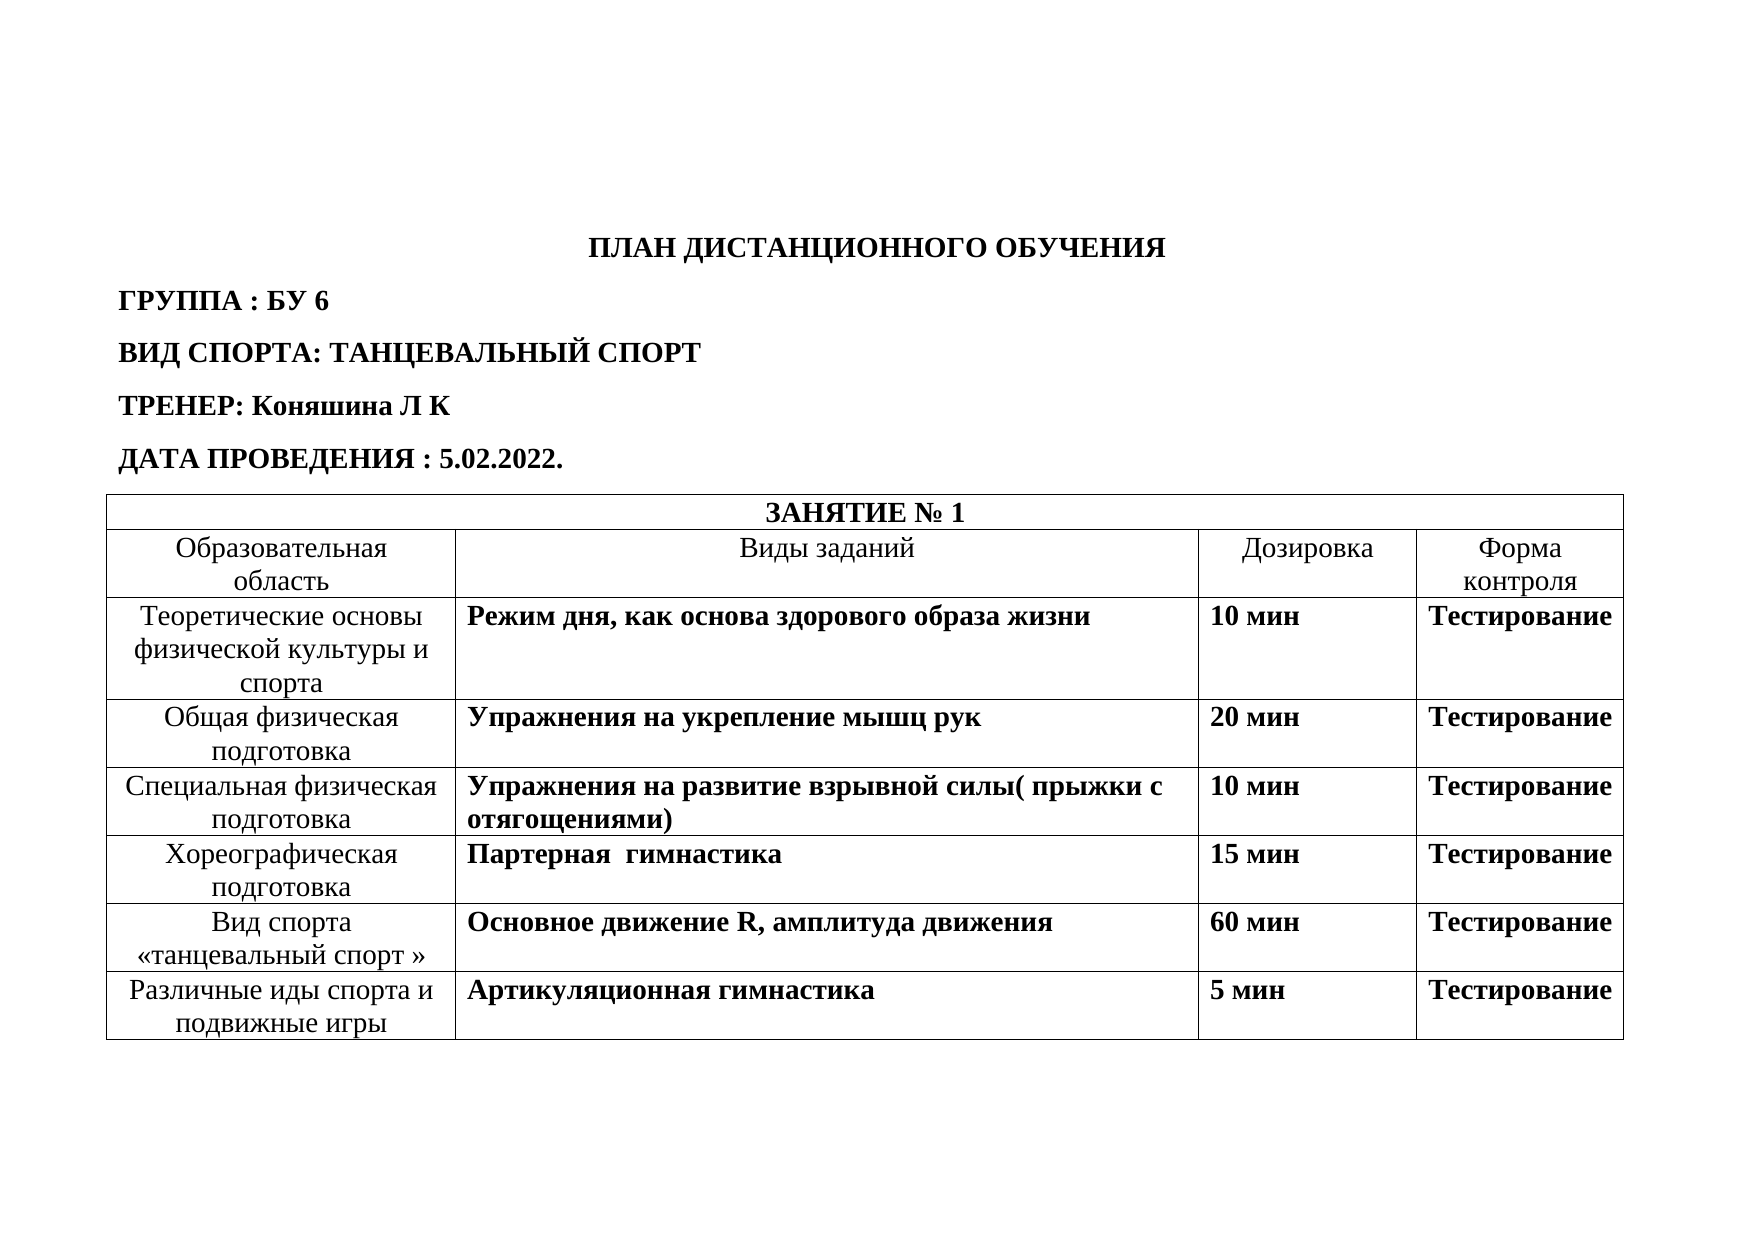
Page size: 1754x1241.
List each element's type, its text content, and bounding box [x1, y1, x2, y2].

table_header ЗАНЯТИЕ № 1 [107, 495, 1623, 529]
text ВИД СПОРТА: ТАНЦЕВАЛЬНЫЙ СПОРТ [118, 336, 1636, 369]
table_cell Партерная гимнастика [456, 836, 1198, 903]
table_cell Различные иды спорта и подвижные игры [107, 972, 455, 1039]
table_cell Упражнения на развитие взрывной силы( прыжки с отягощениями) [456, 768, 1198, 835]
table_cell Тестирование [1417, 904, 1623, 971]
table_cell 60 мин [1199, 904, 1416, 971]
table_cell Вид спорта «танцевальный спорт » [107, 904, 455, 971]
table_cell Общая физическая подготовка [107, 700, 455, 767]
table_cell 15 мин [1199, 836, 1416, 903]
table_cell Артикуляционная гимнастика [456, 972, 1198, 1039]
table_cell 10 мин [1199, 768, 1416, 835]
table_cell Теоретические основы физической культуры и спорта [107, 598, 455, 698]
table_cell 20 мин [1199, 700, 1416, 767]
table_cell Тестирование [1417, 768, 1623, 835]
table_cell Тестирование [1417, 836, 1623, 903]
table_cell Дозировка [1199, 530, 1416, 597]
table_cell Виды заданий [456, 530, 1198, 597]
table_cell Режим дня, как основа здорового образа жизни [456, 598, 1198, 698]
table_cell Тестирование [1417, 598, 1623, 698]
table_cell 10 мин [1199, 598, 1416, 698]
table_cell Хореографическая подготовка [107, 836, 455, 903]
table_cell 5 мин [1199, 972, 1416, 1039]
table_cell Образовательная область [107, 530, 455, 597]
table_cell Тестирование [1417, 972, 1623, 1039]
text ГРУППА : БУ 6 [118, 283, 1636, 316]
text ПЛАН ДИСТАНЦИОННОГО ОБУЧЕНИЯ [118, 230, 1636, 263]
table_cell Специальная физическая подготовка [107, 768, 455, 835]
table_cell Упражнения на укрепление мышц рук [456, 700, 1198, 767]
table_cell Основное движение R, амплитуда движения [456, 904, 1198, 971]
text ДАТА ПРОВЕДЕНИЯ : 5.02.2022. [118, 441, 1636, 475]
table_cell Форма контроля [1417, 530, 1623, 597]
table_cell Тестирование [1417, 700, 1623, 767]
text ТРЕНЕР: Коняшина Л К [118, 388, 1636, 422]
